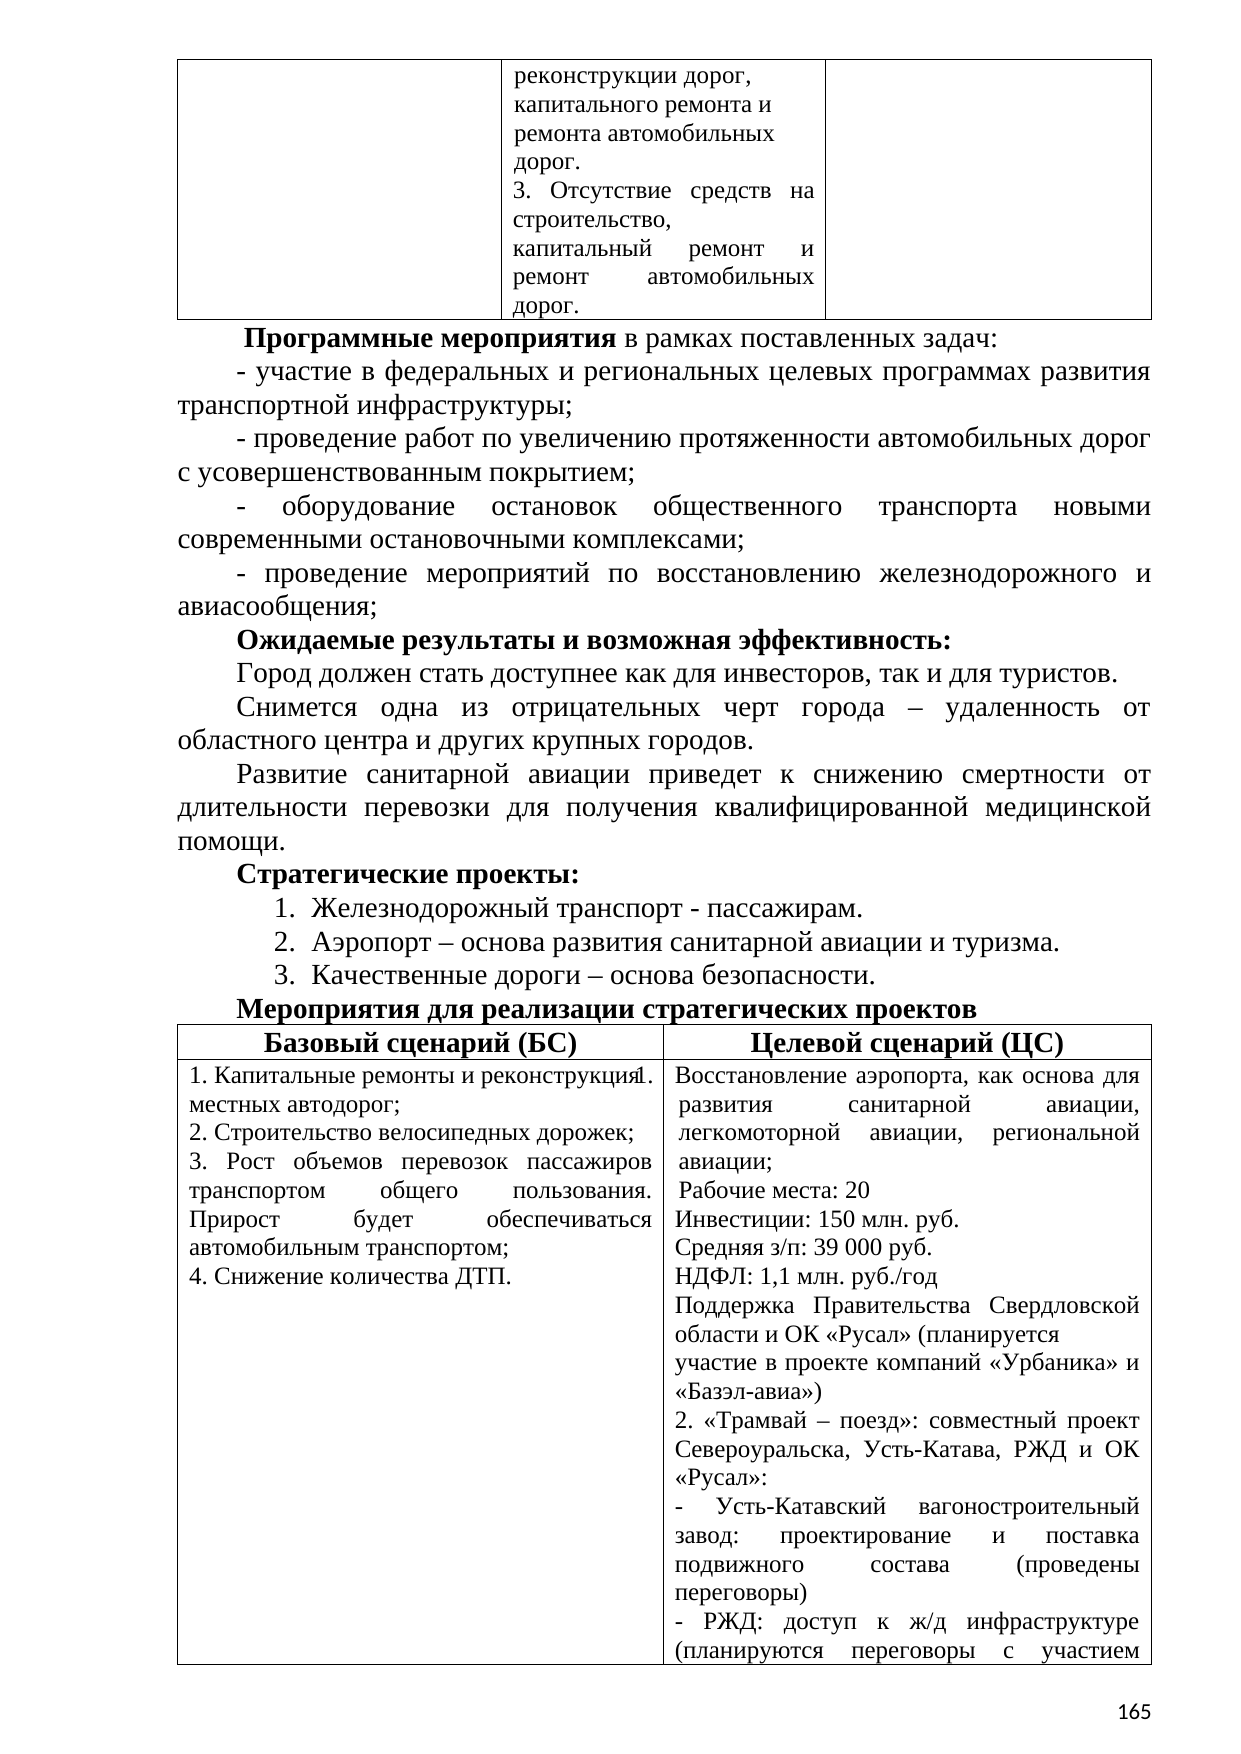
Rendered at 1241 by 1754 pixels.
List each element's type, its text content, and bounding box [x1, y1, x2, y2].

text - участие в федеральных и региональных целевых программах развития транспортной инфраструктуры; [177, 353, 1152, 421]
text - проведение мероприятий по восстановлению железнодорожного и авиасообщения; [177, 555, 1152, 622]
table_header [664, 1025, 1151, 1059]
list Качественные дороги – основа безопасности. [274, 957, 1152, 991]
text - оборудование остановок общественного транспорта новыми современными остановочными комплексами; [177, 488, 1152, 555]
list Аэропорт – основа развития санитарной авиации и туризма. [274, 924, 1152, 957]
text Снимется одна из отрицательных черт города – удаленность от областного центра и других крупных городов. [177, 689, 1152, 756]
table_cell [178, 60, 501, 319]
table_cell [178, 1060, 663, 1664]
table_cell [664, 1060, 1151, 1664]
list Железнодорожный транспорт - пассажирам. [274, 890, 1152, 924]
text Программные мероприятия в рамках поставленных задач: [177, 320, 1152, 353]
text Стратегические проекты: [177, 857, 1152, 890]
text - проведение работ по увеличению протяженности автомобильных дорог с усовершенствованным покрытием; [177, 421, 1152, 488]
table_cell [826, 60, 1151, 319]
text Развитие санитарной авиации приведет к снижению смертности от длительности перевозки для получения квалифицированной медицинской помощи. [177, 756, 1152, 857]
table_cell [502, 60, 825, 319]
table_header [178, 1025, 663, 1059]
text Мероприятия для реализации стратегических проектов [177, 991, 1152, 1024]
text Город должен стать доступнее как для инвесторов, так и для туристов. [177, 655, 1152, 689]
text Ожидаемые результаты и возможная эффективность: [177, 622, 1152, 655]
